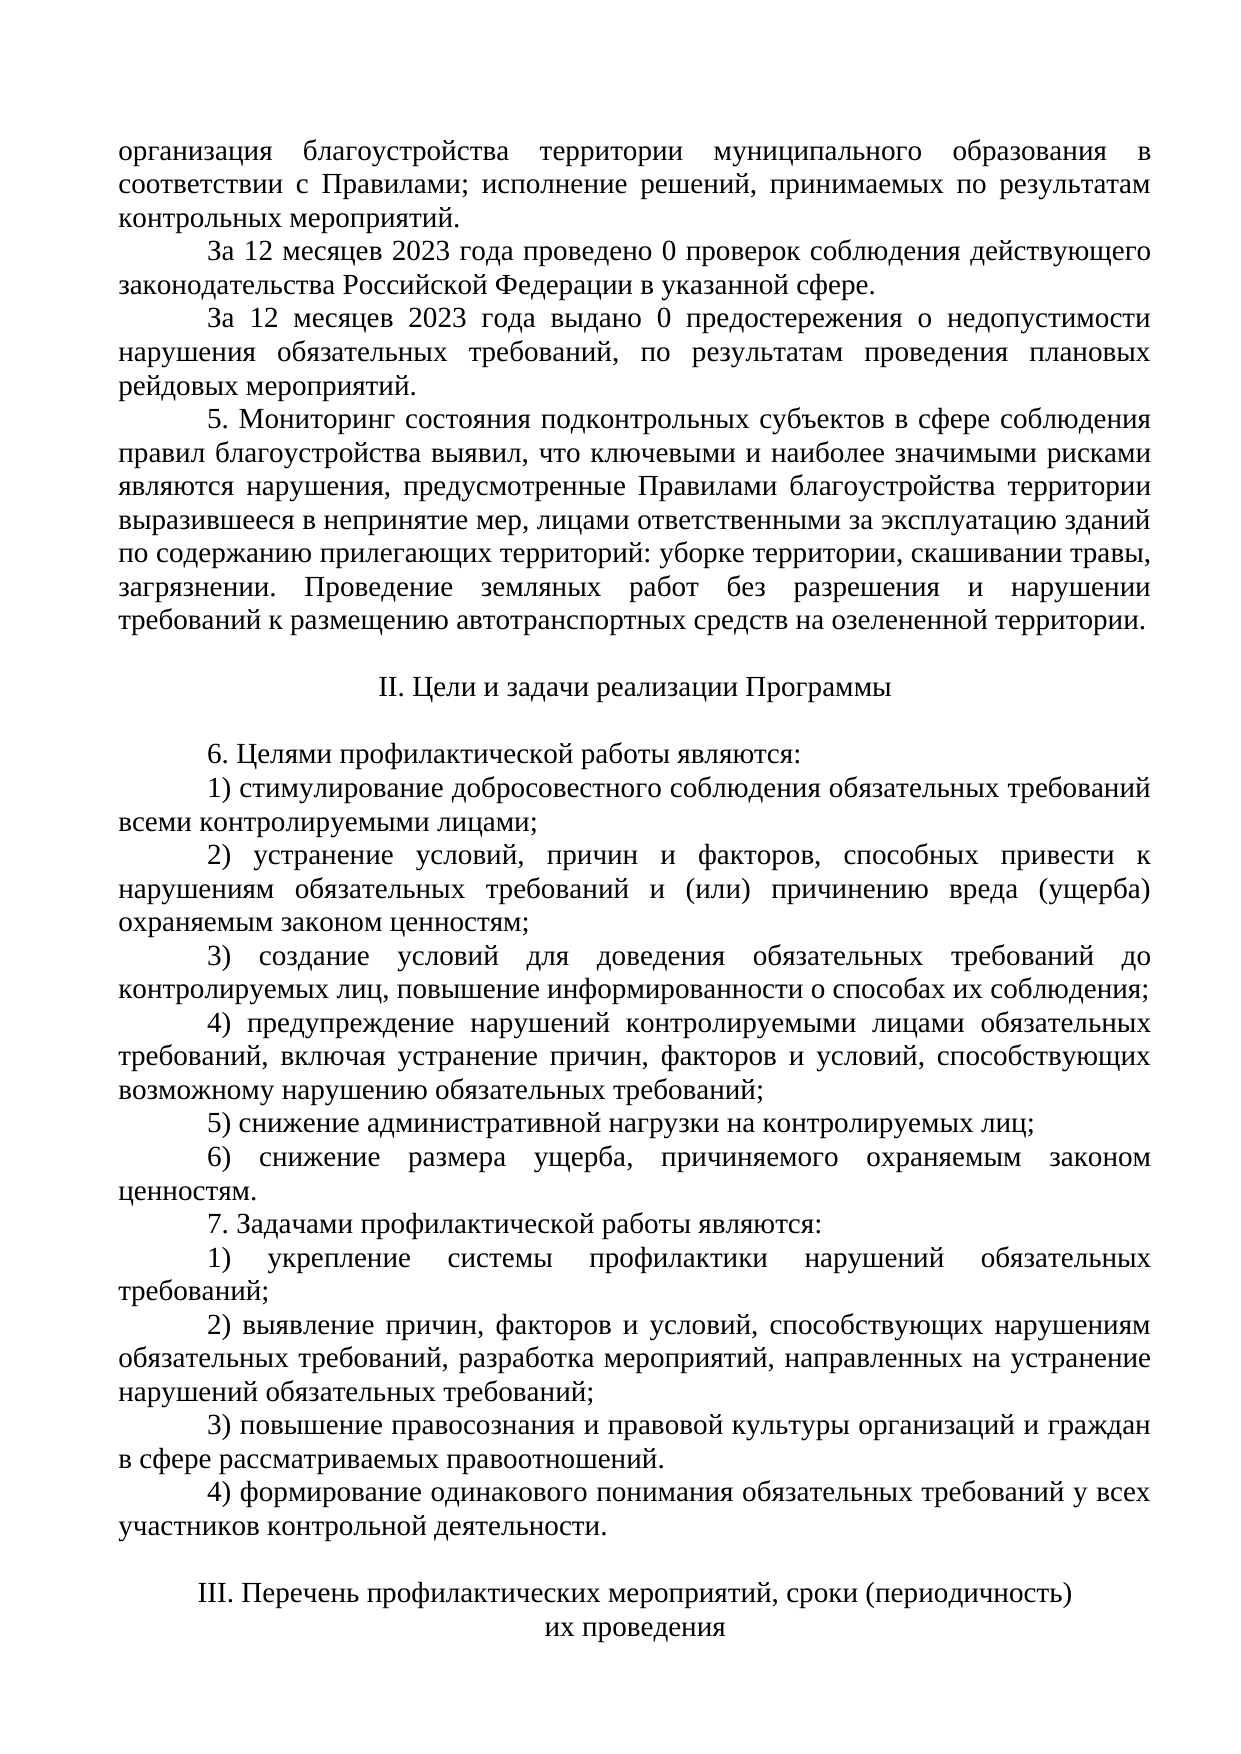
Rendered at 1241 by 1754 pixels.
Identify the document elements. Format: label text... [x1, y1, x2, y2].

text 1) стимулирование добросовестного соблюдения обязательных требований всеми контролируемыми лицами; [118, 770, 1152, 837]
text 1) укрепление системы профилактики нарушений обязательных требований; [118, 1240, 1152, 1307]
text За 12 месяцев 2023 года проведено 0 проверок соблюдения действующего законодательства Российской Федерации в указанной сфере. [118, 233, 1152, 301]
text 5. Мониторинг состояния подконтрольных субъектов в сфере соблюдения правил благоустройства выявил, что ключевыми и наиболее значимыми рисками являются нарушения, предусмотренные Правилами благоустройства территории выразившееся в непринятие мер, лицами ответственными за эксплуатацию зданий по содержанию прилегающих территорий: уборке территории, скашивании травы, загрязнении. Проведение земляных работ без разрешения и нарушении требований к размещению автотранспортных средств на озелененной территории. [118, 401, 1152, 636]
text II. Цели и задачи реализации Программы [118, 669, 1152, 703]
text III. Перечень профилактических мероприятий, сроки (периодичность) их проведения [118, 1575, 544, 1642]
text 4) предупреждение нарушений контролируемыми лицами обязательных требований, включая устранение причин, факторов и условий, способствующих возможному нарушению обязательных требований; [118, 1005, 1152, 1106]
text 2) устранение условий, причин и факторов, способных привести к нарушениям обязательных требований и (или) причинению вреда (ущерба) охраняемым законом ценностям; [118, 837, 1152, 938]
text 7. Задачами профилактической работы являются: [118, 1206, 1152, 1240]
text 2) выявление причин, факторов и условий, способствующих нарушениям обязательных требований, разработка мероприятий, направленных на устранение нарушений обязательных требований; [118, 1307, 1152, 1407]
text 3) создание условий для доведения обязательных требований до контролируемых лиц, повышение информированности о способах их соблюдения; [118, 938, 1152, 1005]
text 5) снижение административной нагрузки на контролируемых лиц; [118, 1106, 1152, 1139]
text III. Перечень профилактических мероприятий, сроки (периодичность) их проведения [726, 1575, 1152, 1642]
text За 12 месяцев 2023 года выдано 0 предостережения о недопустимости нарушения обязательных требований, по результатам проведения плановых рейдовых мероприятий. [118, 301, 1152, 401]
text 3) повышение правосознания и правовой культуры организаций и граждан в сфере рассматриваемых правоотношений. [118, 1407, 1152, 1474]
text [118, 133, 1152, 233]
text 6. Целями профилактической работы являются: [118, 737, 1152, 770]
text 4) формирование одинакового понимания обязательных требований у всех участников контрольной деятельности. [118, 1474, 1152, 1542]
text 6) снижение размера ущерба, причиняемого охраняемым законом ценностям. [118, 1139, 1152, 1206]
